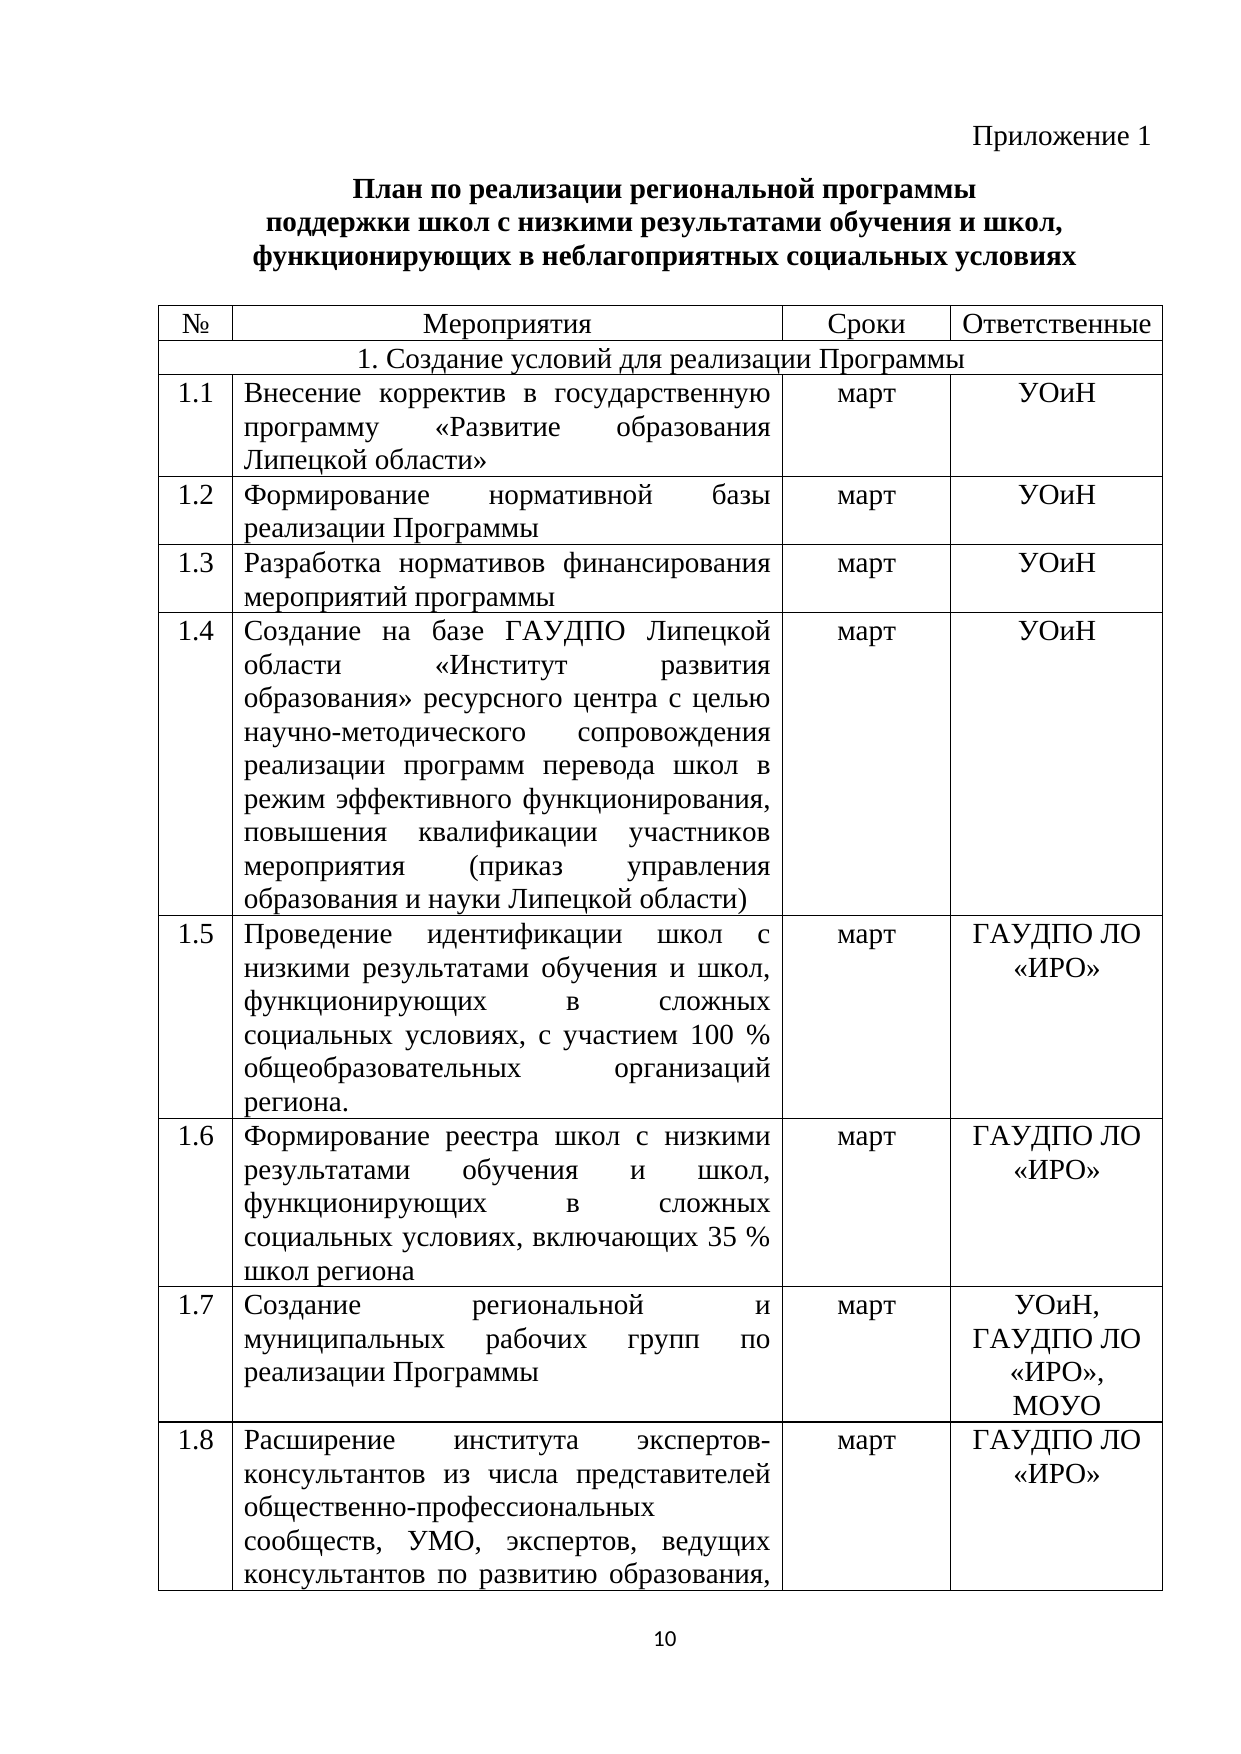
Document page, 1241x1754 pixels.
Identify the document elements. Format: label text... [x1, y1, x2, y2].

table_cell 1. Создание условий для реализации Программы [159, 341, 1162, 374]
text функционирующих в неблагоприятных социальных условиях [177, 238, 1152, 272]
table_cell 1.6 [159, 1119, 232, 1286]
table_cell УОиН [951, 545, 1162, 612]
table_cell УОиН [951, 613, 1162, 915]
table_cell март [783, 1423, 950, 1590]
table_cell 1.4 [159, 613, 232, 915]
text План по реализации региональной программы [177, 171, 1152, 204]
table_cell 1.3 [159, 545, 232, 612]
table_cell Формирование реестра школ с низкими результатами обучения и школ, функционирующих в сложных социальных условиях, включающих 35 % школ региона [233, 1119, 782, 1286]
table_cell март [783, 916, 950, 1117]
table_cell ГАУДПО ЛО «ИРО» [951, 1423, 1162, 1590]
table_cell Формирование нормативной базы реализации Программы [233, 477, 782, 544]
table_cell март [783, 613, 950, 915]
table_cell Внесение корректив в государственную программу «Развитие образования Липецкой области» [233, 375, 782, 476]
table_cell УОиН [951, 375, 1162, 476]
table_header № [159, 306, 232, 340]
table_cell март [783, 545, 950, 612]
table_cell 1.1 [159, 375, 232, 476]
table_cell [233, 1423, 782, 1590]
table_cell Создание на базе ГАУДПО Липецкой области «Институт развития образования» ресурсного центра с целью научно-методического сопровождения реализации программ перевода школ в режим эффективного функционирования, повышения квалификации участников мероприятия (приказ управления образования и науки Липецкой области) [233, 613, 782, 915]
table_cell 1.2 [159, 477, 232, 544]
table_header Ответственные [951, 306, 1162, 340]
table_cell ГАУДПО ЛО «ИРО» [951, 1119, 1162, 1286]
table_header Сроки [783, 306, 950, 340]
table_cell Создание региональной и муниципальных рабочих групп по реализации Программы [233, 1287, 782, 1421]
table_cell 1.8 [159, 1423, 232, 1590]
text Приложение 1 [177, 118, 1152, 152]
table_cell ГАУДПО ЛО «ИРО» [951, 916, 1162, 1117]
table_cell март [783, 477, 950, 544]
table_header Мероприятия [233, 306, 782, 340]
table_cell март [783, 1119, 950, 1286]
table_cell 1.5 [159, 916, 232, 1117]
table_cell март [783, 1287, 950, 1421]
table_cell УОиН [951, 477, 1162, 544]
table_cell март [783, 375, 950, 476]
table_cell УОиН, ГАУДПО ЛО «ИРО», МОУО [951, 1287, 1162, 1421]
table_cell 1.7 [159, 1287, 232, 1421]
table_cell Проведение идентификации школ с низкими результатами обучения и школ, функционирующих в сложных социальных условиях, с участием 100 % общеобразовательных организаций региона. [233, 916, 782, 1117]
text поддержки школ с низкими результатами обучения и школ, [177, 204, 1152, 238]
table_cell Разработка нормативов финансирования мероприятий программы [233, 545, 782, 612]
